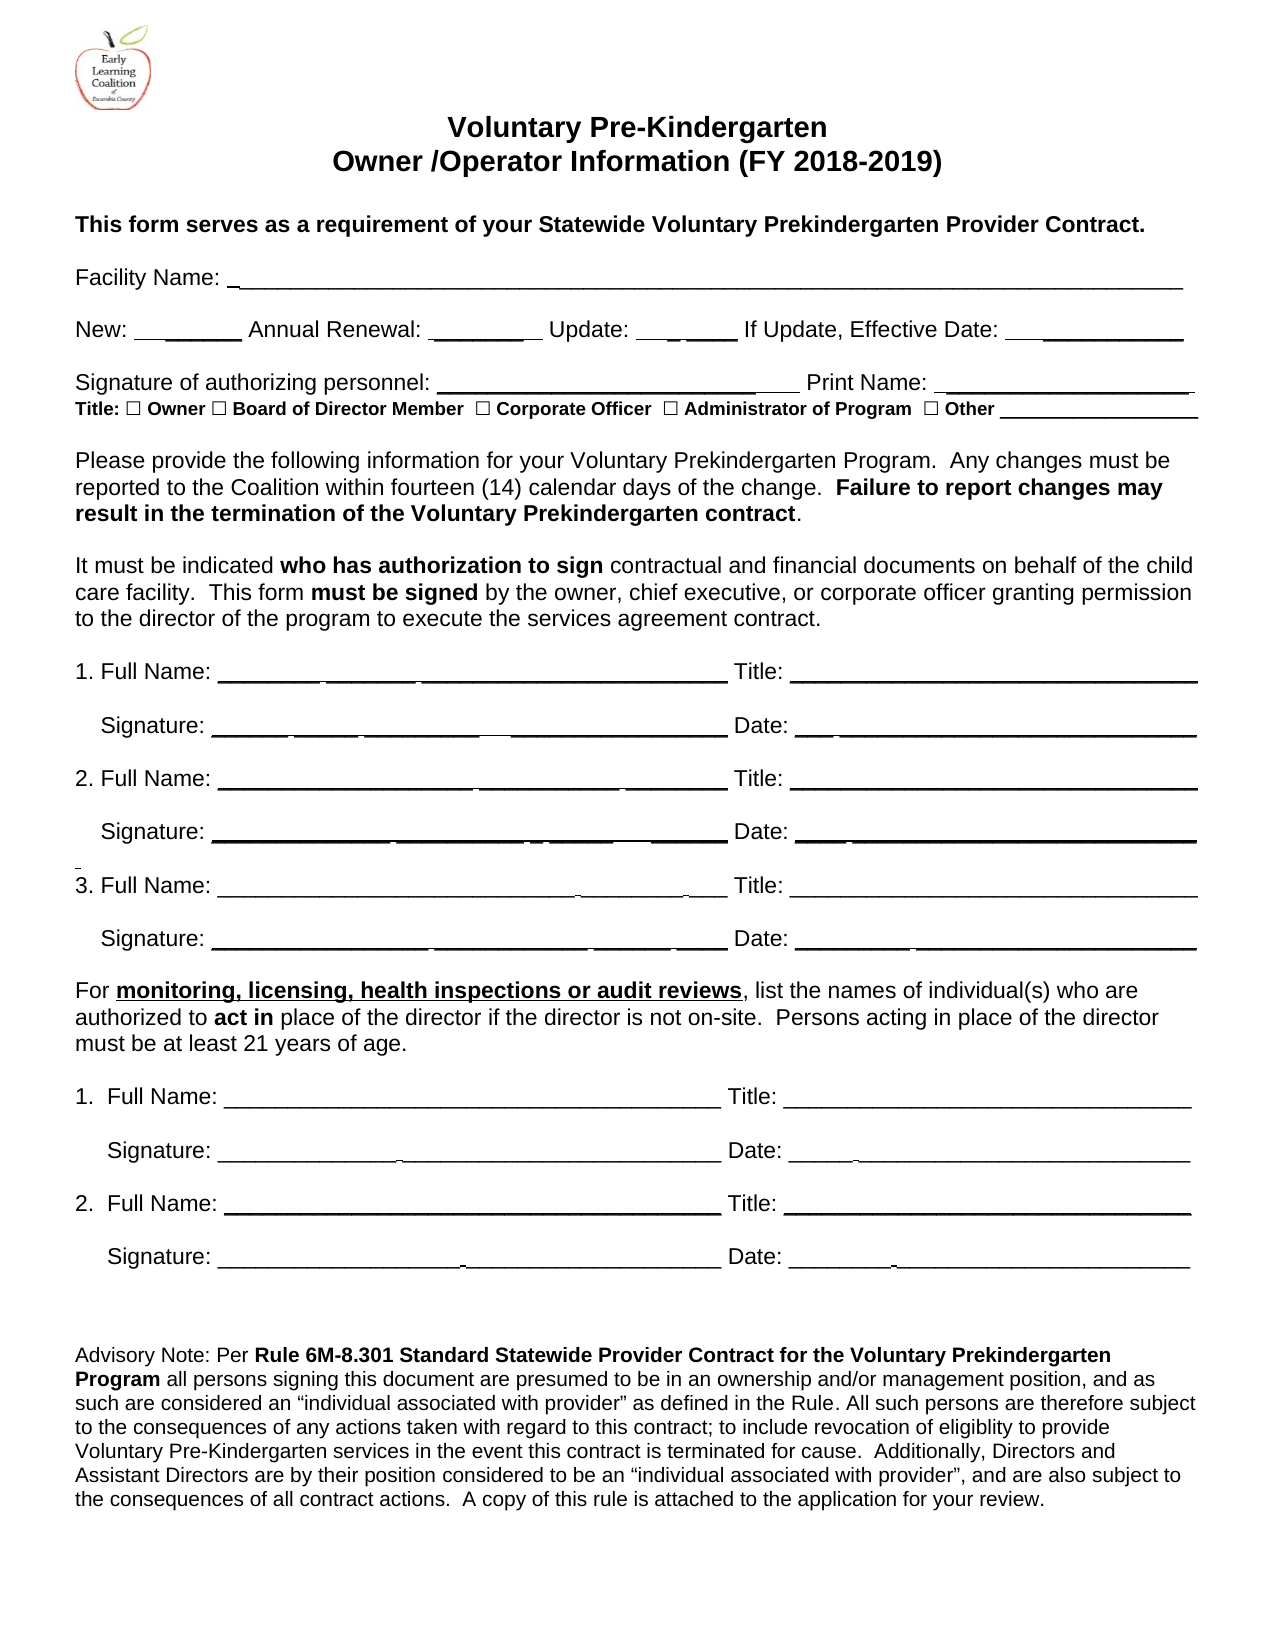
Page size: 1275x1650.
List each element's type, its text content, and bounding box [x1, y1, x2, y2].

text Facility Name: __________________________________________________________________________ [75, 263, 1200, 290]
picture [75, 25, 151, 110]
text New: ______ Annual Renewal: _______ Update: _ ____ If Update, Effective Date: ___________ [75, 316, 1200, 342]
text 2. Full Name: ____________________ ___________ ________ Title: ________________________________ [75, 765, 1200, 791]
text Please provide the following information for your Voluntary Prekindergarten Program. Any changes must be reported to the Coalition within fourteen (14) calendar days of the change. Failure to report changes may result in the termination of the Voluntary Prekindergarten contract. [75, 447, 1200, 526]
text For monitoring, licensing, health inspections or audit reviews, list the names of individual(s) who are authorized to act in place of the director if the director is not on-site. Persons acting in place of the director must be at least 21 years of age. [75, 977, 1200, 1057]
text Signature: ______________ _________________________ Date: _____ __________________________ [75, 1137, 1200, 1164]
text 1. Full Name: _______________________________________ Title: ________________________________ [75, 1083, 1200, 1109]
text Title: Owner Board of Director Member Corporate Officer Administrator of Program Other ___________________ [75, 395, 1200, 421]
text Signature: ______________ __________ _ _____ ______ Date: ____ ___________________________ [75, 818, 1200, 844]
text Signature of authorizing personnel: _________________________ Print Name: ___________________ [75, 369, 1200, 395]
text Signature: _________________ ____________ ______ ____ Date: _________ ______________________ [75, 925, 1200, 951]
text 1. Full Name: ________ _______ ________________________ Title: ________________________________ [75, 658, 1200, 684]
text 3. Full Name: ____________________________ ________ ___ Title: ________________________________ [75, 872, 1200, 898]
text 2. Full Name: _______________________________________ Title: ________________________________ [75, 1190, 1200, 1216]
text This form serves as a requirement of your Statewide Voluntary Prekindergarten Provider Contract. [75, 211, 1200, 237]
text Voluntary Pre-Kindergarten [75, 110, 1200, 144]
text Signature: ___________________ ____________________ Date: ________ _______________________ [75, 1243, 1200, 1269]
text It must be indicated who has authorization to sign contractual and financial documents on behalf of the child care facility. This form must be signed by the owner, chief executive, or corporate officer granting permission to the director of the program to execute the services agreement contract. [75, 552, 1200, 632]
text Owner /Operator Information (FY 2018-2019) [75, 144, 1200, 177]
text Advisory Note: Per Rule 6M-8.301 Standard Statewide Provider Contract for the Voluntary Prekindergarten Program all persons signing this document are presumed to be in an ownership and/or management position, and as such are considered an “individual associated with provider” as defined in the Rule. All such persons are therefore subject to the consequences of any actions taken with regard to this contract; to include revocation of eligiblity to provide Voluntary Pre-Kindergarten services in the event this contract is terminated for cause. Additionally, Directors and Assistant Directors are by their position considered to be an “individual associated with provider”, and are also subject to the consequences of all contract actions. A copy of this rule is attached to the application for your review. [75, 1343, 1200, 1511]
text Signature: ______ _____ _________ _________________ Date: ___ ____________________________ [75, 712, 1200, 739]
